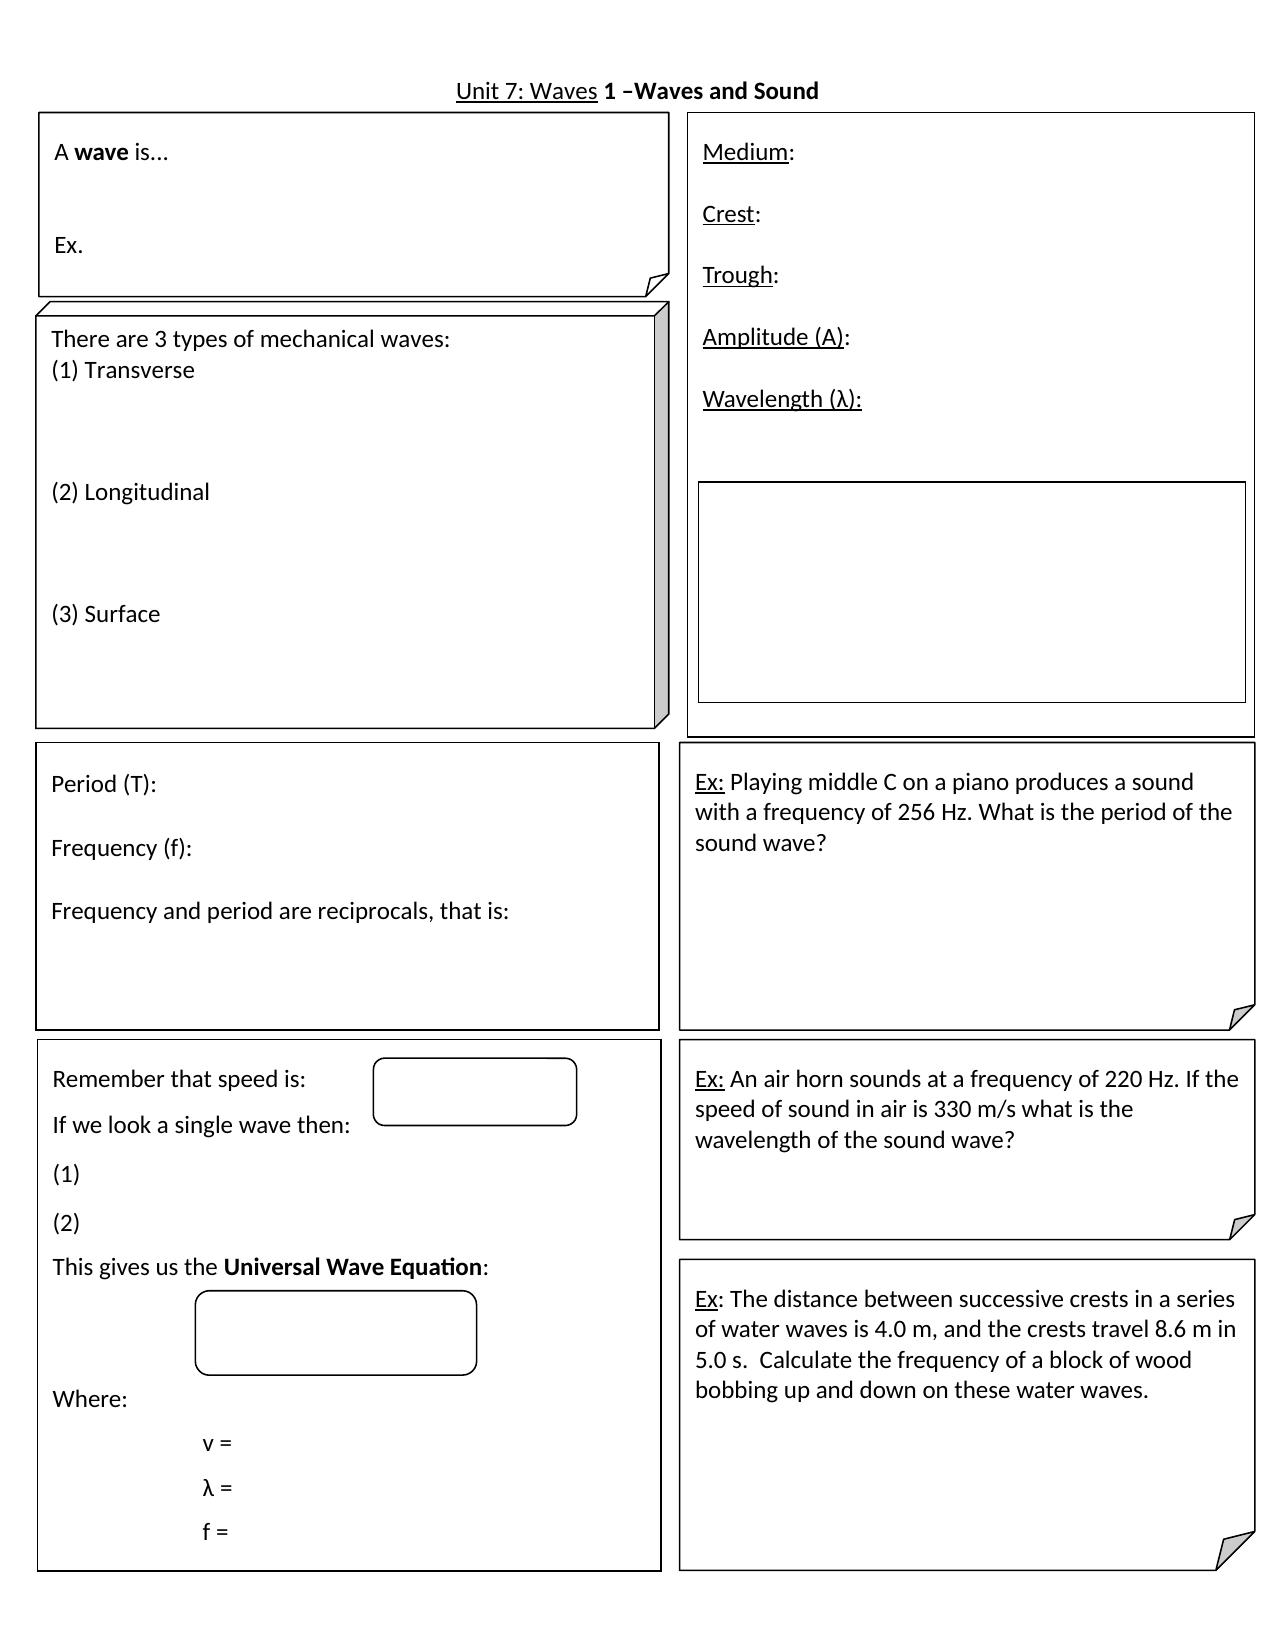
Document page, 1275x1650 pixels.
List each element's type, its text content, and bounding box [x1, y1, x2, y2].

text Unit 7: Waves 1 –Waves and Sound [75, 75, 1200, 106]
